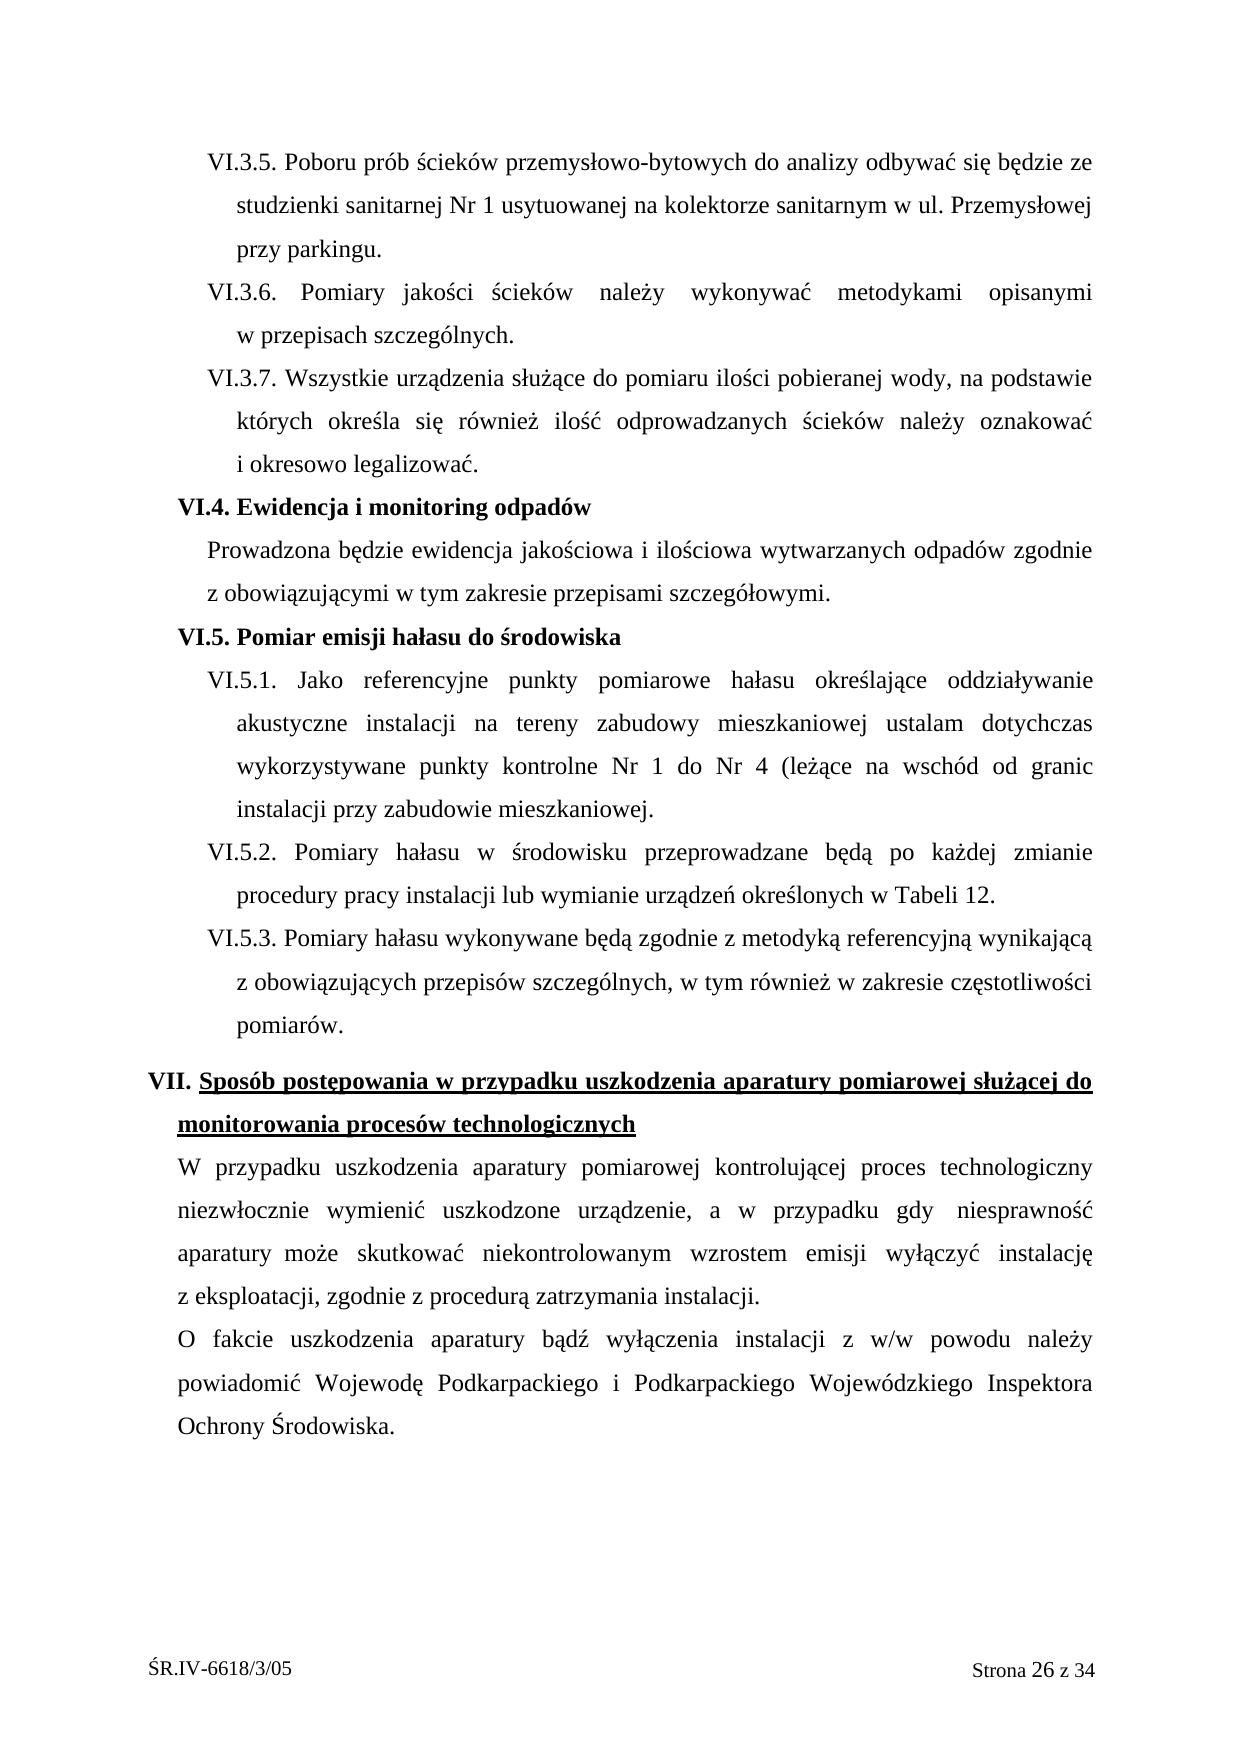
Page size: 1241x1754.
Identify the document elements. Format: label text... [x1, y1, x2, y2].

list Wszystkie urządzenia służące do pomiaru ilości pobieranej wody, na podstawie których określa się również ilość odprowadzanych ścieków należy oznakować i okresowo legalizować. [207, 363, 1093, 478]
subtitle Sposób postępowania w przypadku uszkodzenia aparatury pomiarowej służącej do monitorowania procesów technologicznych [148, 1066, 1093, 1138]
list Pomiary hałasu w środowisku przeprowadzane będą po każdej zmianie procedury pracy instalacji lub wymianie urządzeń określonych w Tabeli 12. [207, 837, 1093, 909]
subtitle Pomiar emisji hałasu do środowiska [177, 622, 1105, 651]
list Pomiary hałasu wykonywane będą zgodnie z metodyką referencyjną wynikającą z obowiązujących przepisów szczególnych, w tym również w zakresie częstotliwości pomiarów. [207, 923, 1093, 1038]
subtitle Ewidencja i monitoring odpadów [177, 492, 1105, 521]
text W przypadku uszkodzenia aparatury pomiarowej kontrolującej proces technologiczny niezwłocznie wymienić uszkodzone urządzenie, a w przypadku gdy niesprawność aparatury może skutkować niekontrolowanym wzrostem emisji wyłączyć instalację z eksploatacji, zgodnie z procedurą zatrzymania instalacji. [177, 1152, 1093, 1310]
text Prowadzona będzie ewidencja jakościowa i ilościowa wytwarzanych odpadów zgodnie z obowiązującymi w tym zakresie przepisami szczegółowymi. [207, 535, 1093, 607]
text O fakcie uszkodzenia aparatury bądź wyłączenia instalacji z w/w powodu należy powiadomić Wojewodę Podkarpackiego i Podkarpackiego Wojewódzkiego Inspektora Ochrony Środowiska. [177, 1324, 1093, 1439]
list Pomiary jakości ścieków należy wykonywać metodykami opisanymi w przepisach szczególnych. [207, 277, 1093, 349]
list Jako referencyjne punkty pomiarowe hałasu określające oddziaływanie akustyczne instalacji na tereny zabudowy mieszkaniowej ustalam dotychczas wykorzystywane punkty kontrolne Nr 1 do Nr 4 (leżące na wschód od granic instalacji przy zabudowie mieszkaniowej. [207, 665, 1093, 823]
list Poboru prób ścieków przemysłowo-bytowych do analizy odbywać się będzie ze studzienki sanitarnej Nr 1 usytuowanej na kolektorze sanitarnym w ul. Przemysłowej przy parkingu. [207, 147, 1093, 262]
